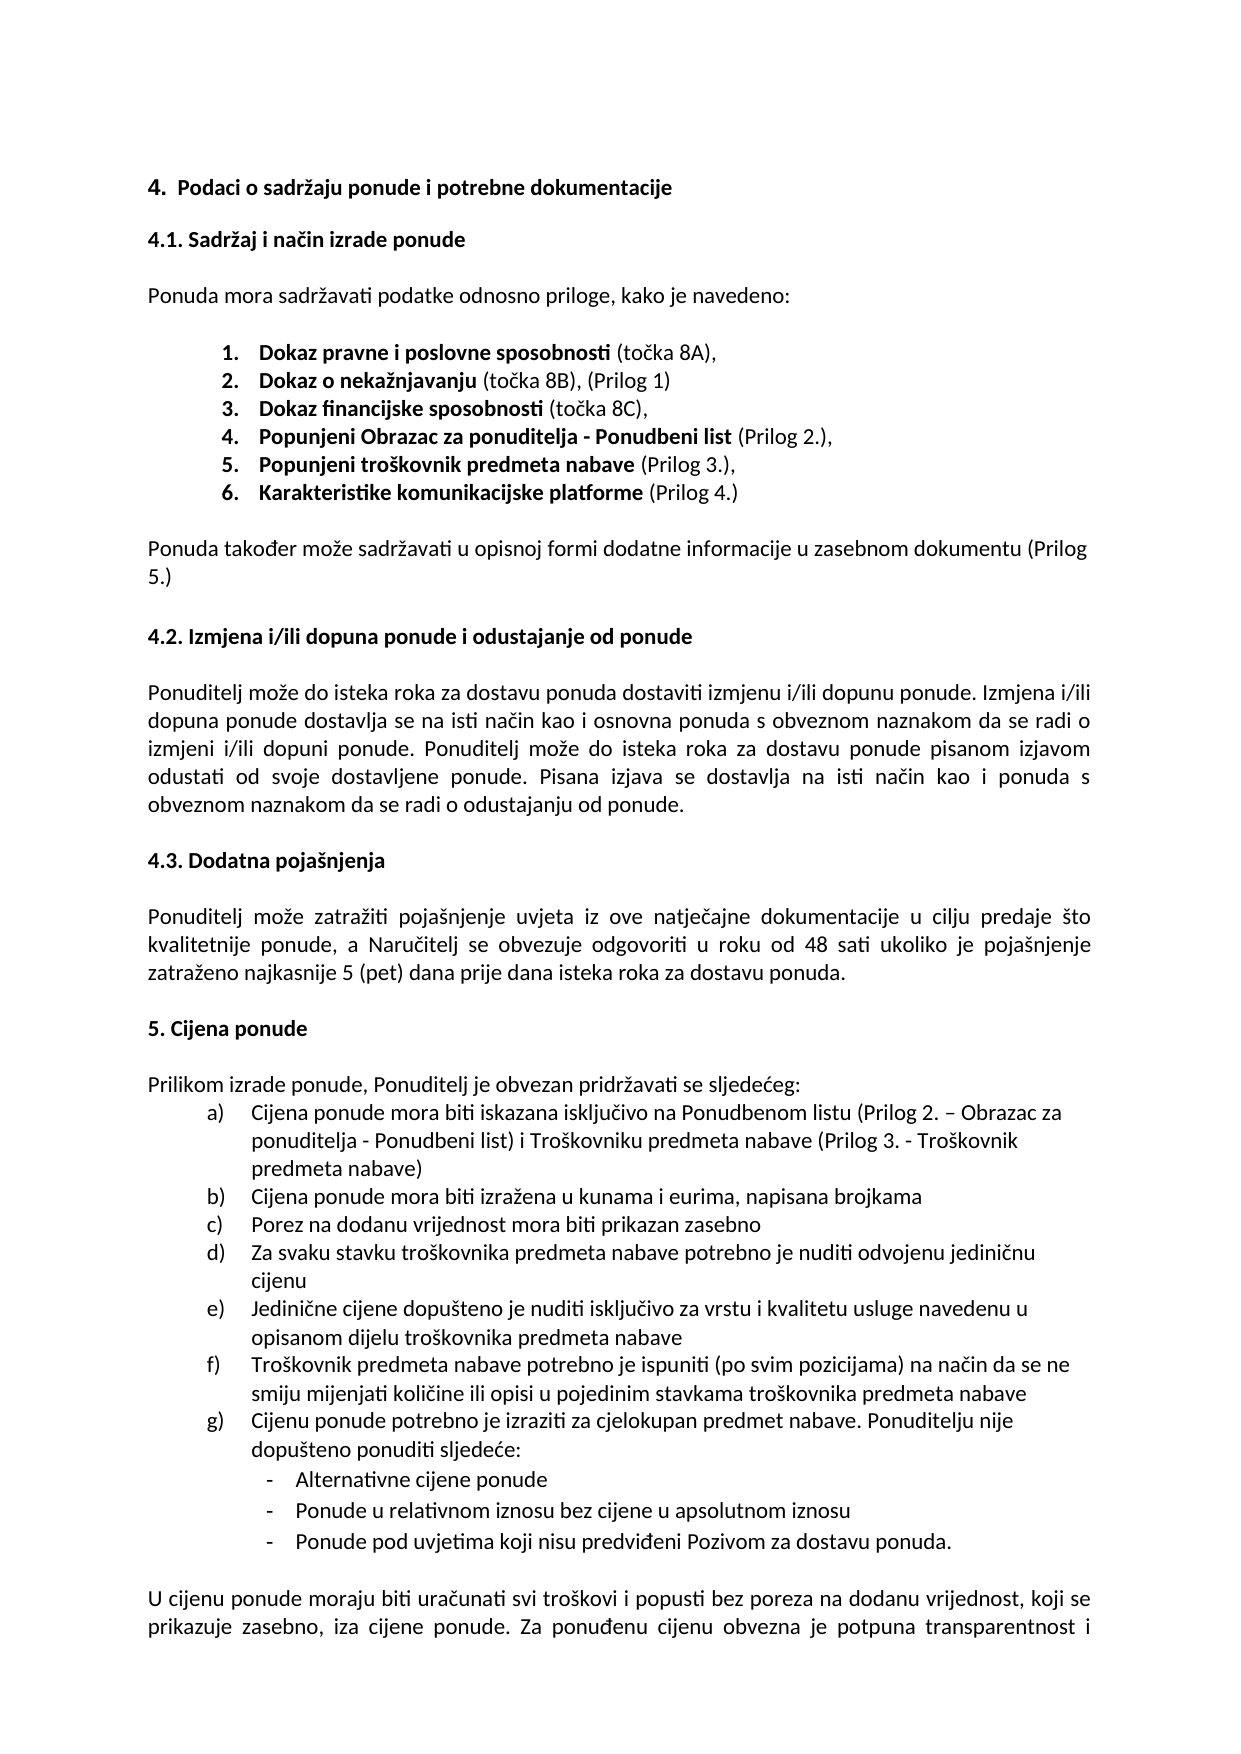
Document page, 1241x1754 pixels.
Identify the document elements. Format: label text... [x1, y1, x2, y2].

list Cijena ponude mora biti iskazana isključivo na Ponudbenom listu (Prilog 2. – Obrazac za ponuditelja - Ponudbeni list) i Troškovniku predmeta nabave (Prilog 3. - Troškovnik predmeta nabave) [207, 1098, 1093, 1182]
list Za svaku stavku troškovnika predmeta nabave potrebno je nuditi odvojenu jediničnu cijenu [207, 1238, 1093, 1294]
list Ponude u relativnom iznosu bez cijene u apsolutnom iznosu [266, 1494, 1093, 1525]
list Jedinične cijene dopušteno je nuditi isključivo za vrstu i kvalitetu usluge navedenu u opisanom dijelu troškovnika predmeta nabave [207, 1294, 1093, 1351]
text Ponuditelj može do isteka roka za dostavu ponuda dostaviti izmjenu i/ili dopunu ponude. Izmjena i/ili dopuna ponude dostavlja se na isti način kao i osnovna ponuda s obveznom naznakom da se radi o izmjeni i/ili dopuni ponude. Ponuditelj može do isteka roka za dostavu ponude pisanom izjavom odustati od svoje dostavljene ponude. Pisana izjava se dostavlja na isti način kao i ponuda s obveznom naznakom da se radi o odustajanju od ponude. [148, 678, 1093, 818]
list Popunjeni Obrazac za ponuditelja - Ponudbeni list (Prilog 2.), [221, 422, 1093, 450]
list Cijenu ponude potrebno je izraziti za cjelokupan predmet nabave. Ponuditelju nije dopušteno ponuditi sljedeće: [207, 1407, 1093, 1463]
text 4.3. Dodatna pojašnjenja [148, 846, 1093, 874]
text Ponuda mora sadržavati podatke odnosno priloge, kako je navedeno: [148, 282, 1093, 310]
list Alternativne cijene ponude [266, 1463, 1093, 1494]
text Ponuda također može sadržavati u opisnoj formi dodatne informacije u zasebnom dokumentu (Prilog 5.) [148, 534, 1093, 590]
list Dokaz pravne i poslovne sposobnosti (točka 8A), [221, 338, 1093, 366]
list Popunjeni troškovnik predmeta nabave (Prilog 3.), [221, 450, 1093, 478]
list Ponude pod uvjetima koji nisu predviđeni Pozivom za dostavu ponuda. [266, 1525, 1093, 1556]
list Cijena ponude mora biti izražena u kunama i eurima, napisana brojkama [207, 1182, 1093, 1211]
text 5. Cijena ponude [148, 1014, 1093, 1042]
list Podaci o sadržaju ponude i potrebne dokumentacije [148, 173, 1093, 201]
text Prilikom izrade ponude, Ponuditelj je obvezan pridržavati se sljedećeg: [148, 1070, 1093, 1098]
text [148, 1584, 1093, 1641]
subtitle 4.2. Izmjena i/ili dopuna ponude i odustajanje od ponude [148, 622, 1093, 650]
subtitle 4.1. Sadržaj i način izrade ponude [148, 226, 1093, 254]
text Ponuditelj može zatražiti pojašnjenje uvjeta iz ove natječajne dokumentacije u cilju predaje što kvalitetnije ponude, a Naručitelj se obvezuje odgovoriti u roku od 48 sati ukoliko je pojašnjenje zatraženo najkasnije 5 (pet) dana prije dana isteka roka za dostavu ponuda. [148, 902, 1093, 986]
list Karakteristike komunikacijske platforme (Prilog 4.) [221, 478, 1093, 506]
list Troškovnik predmeta nabave potrebno je ispuniti (po svim pozicijama) na način da se ne smiju mijenjati količine ili opisi u pojedinim stavkama troškovnika predmeta nabave [207, 1351, 1093, 1407]
list Dokaz financijske sposobnosti (točka 8C), [221, 394, 1093, 422]
list Porez na dodanu vrijednost mora biti prikazan zasebno [207, 1211, 1093, 1238]
list Dokaz o nekažnjavanju (točka 8B), (Prilog 1) [221, 366, 1093, 394]
